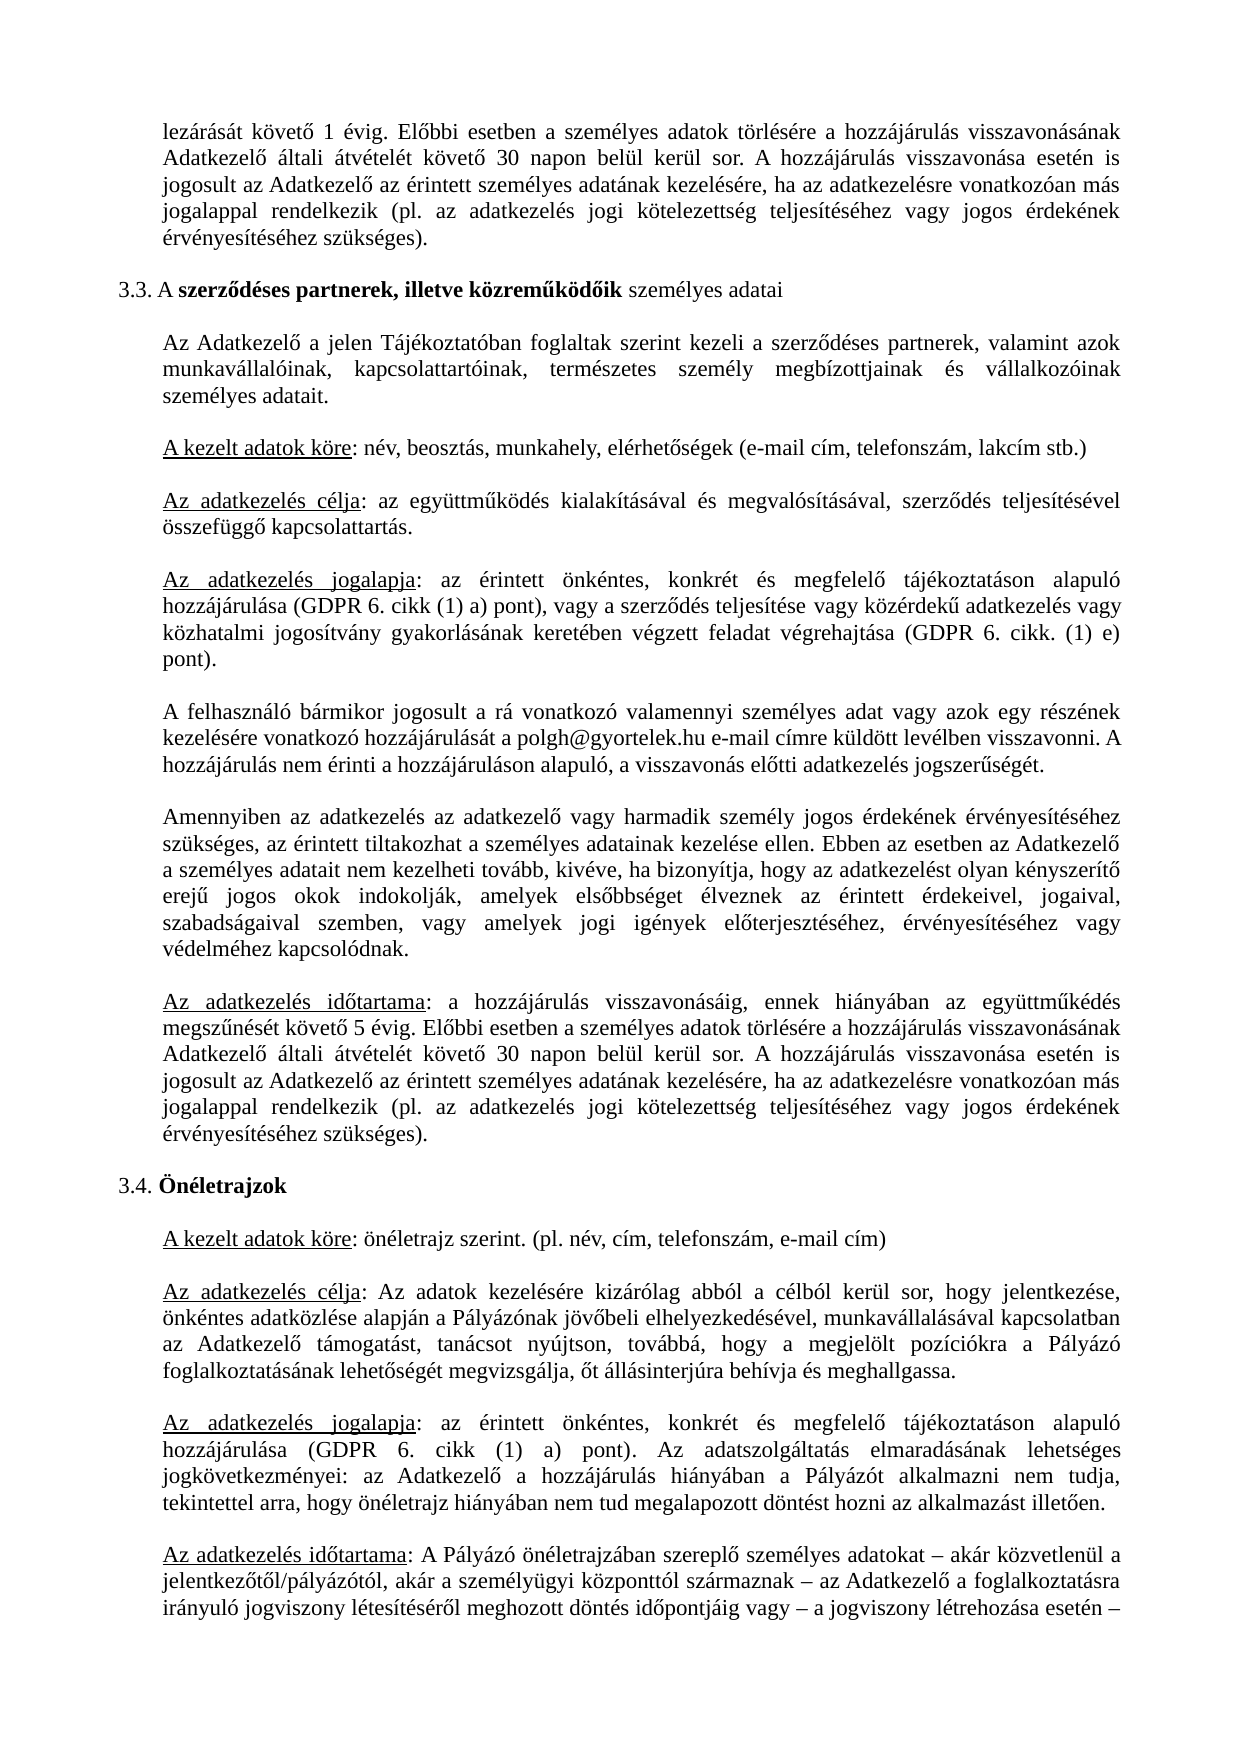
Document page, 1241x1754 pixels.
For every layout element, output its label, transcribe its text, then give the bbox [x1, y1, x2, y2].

text Az adatkezelés jogalapja: az érintett önkéntes, konkrét és megfelelő tájékoztatáson alapuló hozzájárulása (GDPR 6. cikk (1) a) pont), vagy a szerződés teljesítése vagy közérdekű adatkezelés vagy közhatalmi jogosítvány gyakorlásának keretében végzett feladat végrehajtása (GDPR 6. cikk. (1) e) pont). [162, 566, 1122, 672]
text Az adatkezelés időtartama: a hozzájárulás visszavonásáig, ennek hiányában az együttműkédés megszűnését követő 5 évig. Előbbi esetben a személyes adatok törlésére a hozzájárulás visszavonásának Adatkezelő általi átvételét követő 30 napon belül kerül sor. A hozzájárulás visszavonása esetén is jogosult az Adatkezelő az érintett személyes adatának kezelésére, ha az adatkezelésre vonatkozóan más jogalappal rendelkezik (pl. az adatkezelés jogi kötelezettség teljesítéséhez vagy jogos érdekének érvényesítéséhez szükséges). [162, 988, 1122, 1146]
text A kezelt adatok köre: név, beosztás, munkahely, elérhetőségek (e-mail cím, telefonszám, lakcím stb.) [162, 434, 1122, 461]
text A kezelt adatok köre: önéletrajz szerint. (pl. név, cím, telefonszám, e-mail cím) [162, 1225, 1122, 1251]
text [162, 1541, 1122, 1620]
text A felhasználó bármikor jogosult a rá vonatkozó valamennyi személyes adat vagy azok egy részének kezelésére vonatkozó hozzájárulását a polgh@gyortelek.hu e-mail címre küldött levélben visszavonni. A hozzájárulás nem érinti a hozzájáruláson alapuló, a visszavonás előtti adatkezelés jogszerűségét. [162, 698, 1122, 777]
text 3.3. A szerződéses partnerek, illetve közreműködőik személyes adatai [118, 276, 1122, 303]
text Amennyiben az adatkezelés az adatkezelő vagy harmadik személy jogos érdekének érvényesítéséhez szükséges, az érintett tiltakozhat a személyes adatainak kezelése ellen. Ebben az esetben az Adatkezelő a személyes adatait nem kezelheti tovább, kivéve, ha bizonyítja, hogy az adatkezelést olyan kényszerítő erejű jogos okok indokolják, amelyek elsőbbséget élveznek az érintett érdekeivel, jogaival, szabadságaival szemben, vagy amelyek jogi igények előterjesztéséhez, érvényesítéséhez vagy védelméhez kapcsolódnak. [162, 803, 1122, 961]
text Az adatkezelés célja: az együttműködés kialakításával és megvalósításával, szerződés teljesítésével összefüggő kapcsolattartás. [162, 487, 1122, 540]
text Az adatkezelés célja: Az adatok kezelésére kizárólag abból a célból kerül sor, hogy jelentkezése, önkéntes adatközlése alapján a Pályázónak jövőbeli elhelyezkedésével, munkavállalásával kapcsolatban az Adatkezelő támogatást, tanácsot nyújtson, továbbá, hogy a megjelölt pozíciókra a Pályázó foglalkoztatásának lehetőségét megvizsgálja, őt állásinterjúra behívja és meghallgassa. [162, 1278, 1122, 1383]
text Az adatkezelés jogalapja: az érintett önkéntes, konkrét és megfelelő tájékoztatáson alapuló hozzájárulása (GDPR 6. cikk (1) a) pont). Az adatszolgáltatás elmaradásának lehetséges jogkövetkezményei: az Adatkezelő a hozzájárulás hiányában a Pályázót alkalmazni nem tudja, tekintettel arra, hogy önéletrajz hiányában nem tud megalapozott döntést hozni az alkalmazást illetően. [162, 1409, 1122, 1515]
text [118, 118, 1122, 250]
text 3.4. Önéletrajzok [118, 1172, 1122, 1199]
text Az Adatkezelő a jelen Tájékoztatóban foglaltak szerint kezeli a szerződéses partnerek, valamint azok munkavállalóinak, kapcsolattartóinak, természetes személy megbízottjainak és vállalkozóinak személyes adatait. [162, 329, 1122, 408]
